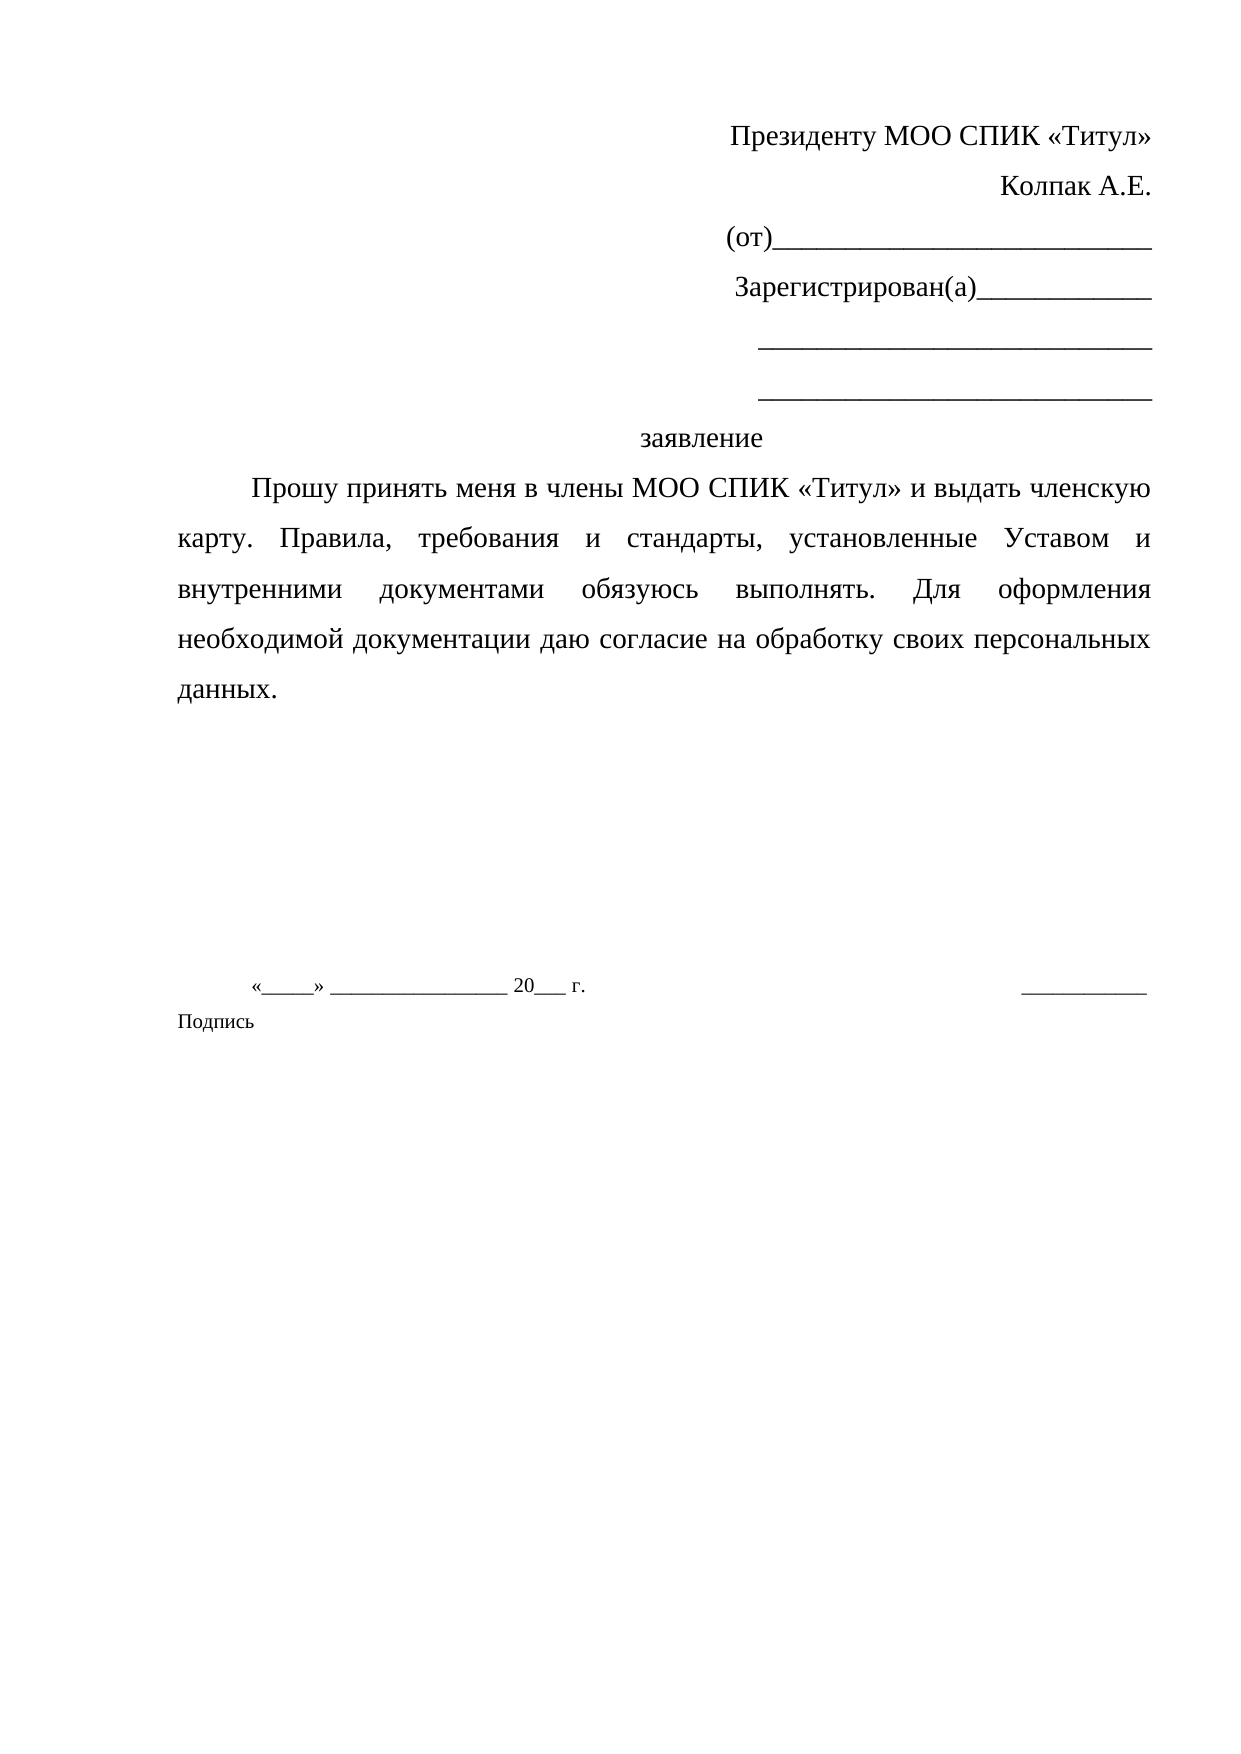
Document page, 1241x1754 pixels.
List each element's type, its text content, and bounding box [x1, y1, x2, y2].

text ___________________________ [177, 319, 1152, 353]
text Прошу принять меня в члены МОО СПИК «Титул» и выдать членскую карту. Правила, требования и стандарты, установленные Уставом и внутренними документами обязуюсь выполнять. Для оформления необходимой документации даю согласие на обработку своих персональных данных. [177, 470, 1152, 705]
text Президенту МОО СПИК «Титул» [177, 118, 1152, 152]
text «_____» _________________ 20___ г. ____________ Подпись [177, 973, 1152, 1033]
text (от)__________________________ [177, 219, 1152, 252]
text заявление [177, 420, 1152, 453]
text Зарегистрирован(а)____________ [177, 269, 1152, 303]
text ___________________________ [177, 370, 1152, 403]
text Колпак А.Е. [177, 168, 1152, 202]
